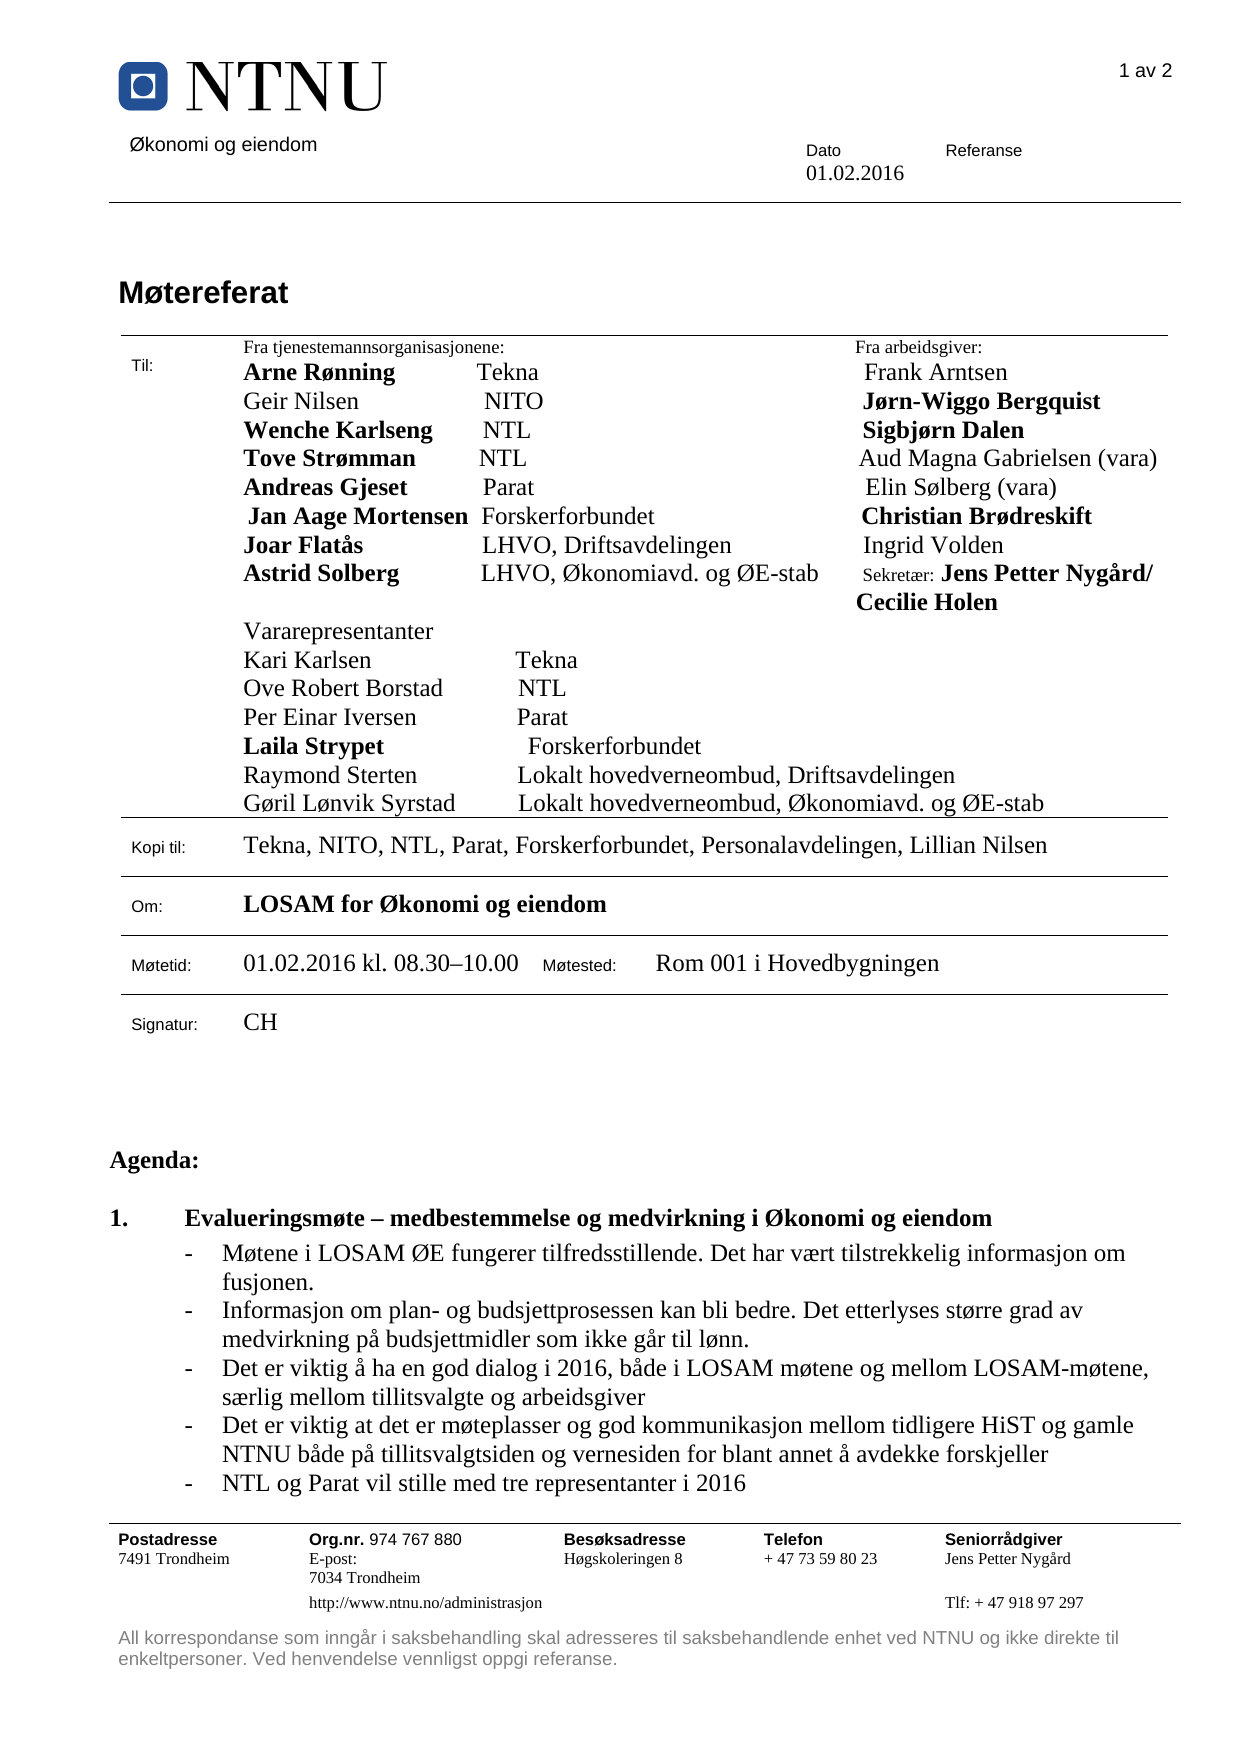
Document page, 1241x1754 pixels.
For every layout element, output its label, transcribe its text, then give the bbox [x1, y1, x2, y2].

table_cell Møtested: [532, 936, 645, 994]
table_cell 01.02.2016 kl. 08.30–10.00 [233, 936, 532, 994]
table_cell Signatur: [121, 995, 232, 1145]
list NTL og Parat vil stille med tre representanter i 2016 [184, 1468, 1172, 1497]
table_cell LOSAM for Økonomi og eiendom [233, 877, 1168, 935]
table_cell Tekna, NITO, NTL, Parat, Forskerforbundet, Personalavdelingen, Lillian Nilsen [233, 818, 1168, 876]
table_header Fra tjenestemannsorganisasjonene: Fra arbeidsgiver: Arne Rønning Tekna Frank Arntsen Geir Nilsen NITO Jørn-Wiggo Bergquist Wenche Karlseng NTL Sigbjørn Dalen Tove Strømman NTL Aud Magna Gabrielsen (vara) Andreas Gjeset Parat Elin Sølberg (vara) Jan Aage Mortensen Forskerforbundet Christian Brødreskift Joar Flatås LHVO, Driftsavdelingen Ingrid Volden Astrid Solberg LHVO, Økonomiavd. og ØE-stab Sekretær: Jens Petter Nygård/ Cecilie Holen Vararepresentanter Kari Karlsen Tekna Ove Robert Borstad NTL Per Einar Iversen Parat Laila Strypet Forskerforbundet Raymond Sterten Lokalt hovedverneombud, Driftsavdelingen Gøril Lønvik Syrstad Lokalt hovedverneombud, Økonomiavd. og ØE-stab [233, 336, 1168, 817]
text Møtereferat [118, 274, 1172, 309]
table_cell Møtetid: [121, 936, 232, 994]
table_cell CH [233, 995, 1168, 1145]
list Møtene i LOSAM ØE fungerer tilfredsstillende. Det har vært tilstrekkelig informasjon om fusjonen. [184, 1238, 1172, 1295]
table_cell Om: [121, 877, 232, 935]
picture [118, 62, 387, 112]
text Agenda: 1. Evalueringsmøte – medbestemmelse og medvirkning i Økonomi og eiendom [109, 1145, 1172, 1232]
table_cell Rom 001 i Hovedbygningen [645, 936, 1168, 994]
table_header Til: [121, 336, 232, 817]
list Det er viktig å ha en god dialog i 2016, både i LOSAM møtene og mellom LOSAM-møtene, særlig mellom tillitsvalgte og arbeidsgiver [184, 1353, 1172, 1410]
table_cell Kopi til: [121, 818, 232, 876]
list Informasjon om plan- og budsjettprosessen kan bli bedre. Det etterlyses større grad av medvirkning på budsjettmidler som ikke går til lønn. [184, 1295, 1172, 1353]
list Det er viktig at det er møteplasser og god kommunikasjon mellom tidligere HiST og gamle NTNU både på tillitsvalgtsiden og vernesiden for blant annet å avdekke forskjeller [184, 1410, 1172, 1468]
